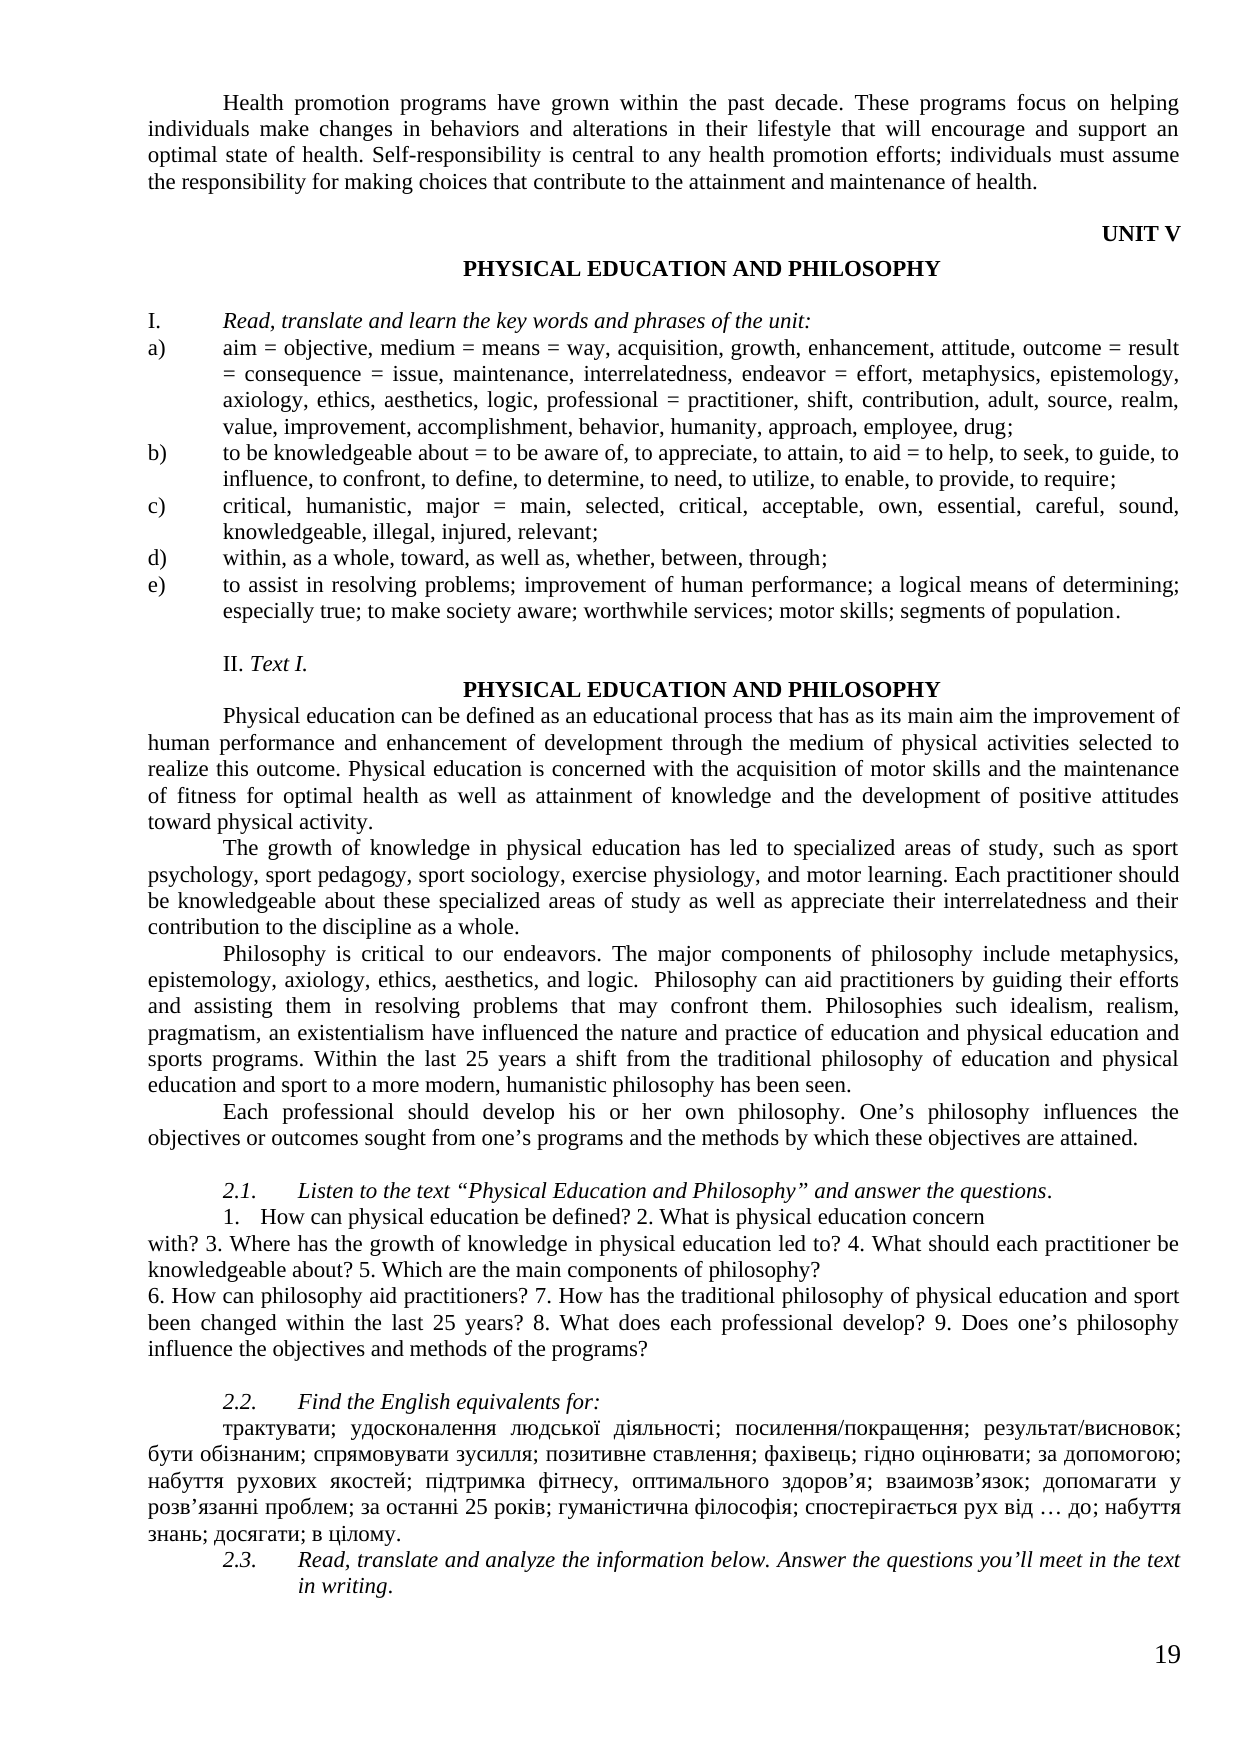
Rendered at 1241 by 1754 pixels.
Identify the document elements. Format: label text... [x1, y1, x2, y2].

text with? 3. Where has the growth of knowledge in physical education led to? 4. What should each practitioner be knowledgeable about? 5. Which are the main components of philosophy? [148, 1230, 1181, 1282]
list Read, translate and analyze the information below. Answer the questions you’ll meet in the text in writing. [223, 1546, 1181, 1599]
text II. Text I. [148, 650, 1181, 676]
text Philosophy is critical to our endeavors. The major components of philosophy include metaphysics, epistemology, axiology, ethics, aesthetics, and logic. Philosophy can aid practitioners by guiding their efforts and assisting them in resolving problems that may confront them. Philosophies such idealism, realism, pragmatism, an existentialism have influenced the nature and practice of education and physical education and sports programs. Within the last 25 years a shift from the traditional philosophy of education and physical education and sport to a more modern, humanistic philosophy has been seen. [148, 940, 1181, 1098]
list critical, humanistic, major = main, selected, critical, acceptable, own, essential, careful, sound, knowledgeable, illegal, injured, relevant; [148, 492, 1181, 544]
text Physical education can be defined as an educational process that has as its main aim the improvement of human performance and enhancement of development through the medium of physical activities selected to realize this outcome. Physical education is concerned with the acquisition of motor skills and the maintenance of fitness for optimal health as well as attainment of knowledge and the development of positive attitudes toward physical activity. [148, 703, 1181, 834]
subtitle PHYSICAL EDUCATION AND PHILOSOPHY [148, 254, 1181, 281]
text The growth of knowledge in physical education has led to specialized areas of study, such as sport psychology, sport pedagogy, sport sociology, exercise physiology, and motor learning. Each practitioner should be knowledgeable about these specialized areas of study as well as appreciate their interrelatedness and their contribution to the discipline as a whole. [148, 834, 1181, 940]
text 6. How can philosophy aid practitioners? 7. How has the traditional philosophy of physical education and sport been changed within the last 25 years? 8. What does each professional develop? 9. Does one’s philosophy influence the objectives and methods of the programs? [148, 1282, 1181, 1361]
list How can physical education be defined? 2. What is physical education concern [223, 1203, 1181, 1230]
subtitle UNIT V [148, 220, 1181, 247]
list within, as a whole, toward, as well as, whether, between, through; [148, 544, 1181, 571]
list to be knowledgeable about = to be aware of, to appreciate, to attain, to aid = to help, to seek, to guide, to influence, to confront, to define, to determine, to need, to utilize, to enable, to provide, to require; [148, 439, 1181, 492]
text трактувати; удосконалення людської діяльності; посилення/покращення; результат/висновок; бути обізнаним; спрямовувати зусилля; позитивне ставлення; фахівець; гідно оцінювати; за допомогою; набуття рухових якостей; підтримка фітнесу, оптимального здоров’я; взаимозв’язок; допомагати у розв’язанні проблем; за останні 25 років; гуманістична філософія; спостерігається рух від … до; набуття знань; досягати; в цілому. [148, 1414, 1181, 1546]
list Read, translate and learn the key words and phrases of the unit: [148, 307, 1181, 334]
subtitle PHYSICAL EDUCATION AND PHILOSOPHY [148, 676, 1181, 703]
list Listen to the text “Physical Education and Philosophy” and answer the questions. [223, 1177, 1181, 1203]
list aim = objective, medium = means = way, acquisition, growth, enhancement, attitude, outcome = result = consequence = issue, maintenance, interrelatedness, endeavor = effort, metaphysics, epistemology, axiology, ethics, aesthetics, logic, professional = practitioner, shift, contribution, adult, source, realm, value, improvement, accomplishment, behavior, humanity, approach, employee, drug; [148, 334, 1181, 439]
text Health promotion programs have grown within the past decade. These programs focus on helping individuals make changes in behaviors and alterations in their lifestyle that will encourage and support an optimal state of health. Self-responsibility is central to any health promotion efforts; individuals must assume the responsibility for making choices that contribute to the attainment and maintenance of health. [148, 89, 1181, 194]
list Find the English equivalents for: [223, 1388, 1181, 1414]
list to assist in resolving problems; improvement of human performance; a logical means of determining; especially true; to make society aware; worthwhile services; motor skills; segments of population. [148, 571, 1181, 623]
text Each professional should develop his or her own philosophy. One’s philosophy influences the objectives or outcomes sought from one’s programs and the methods by which these objectives are attained. [148, 1098, 1181, 1151]
